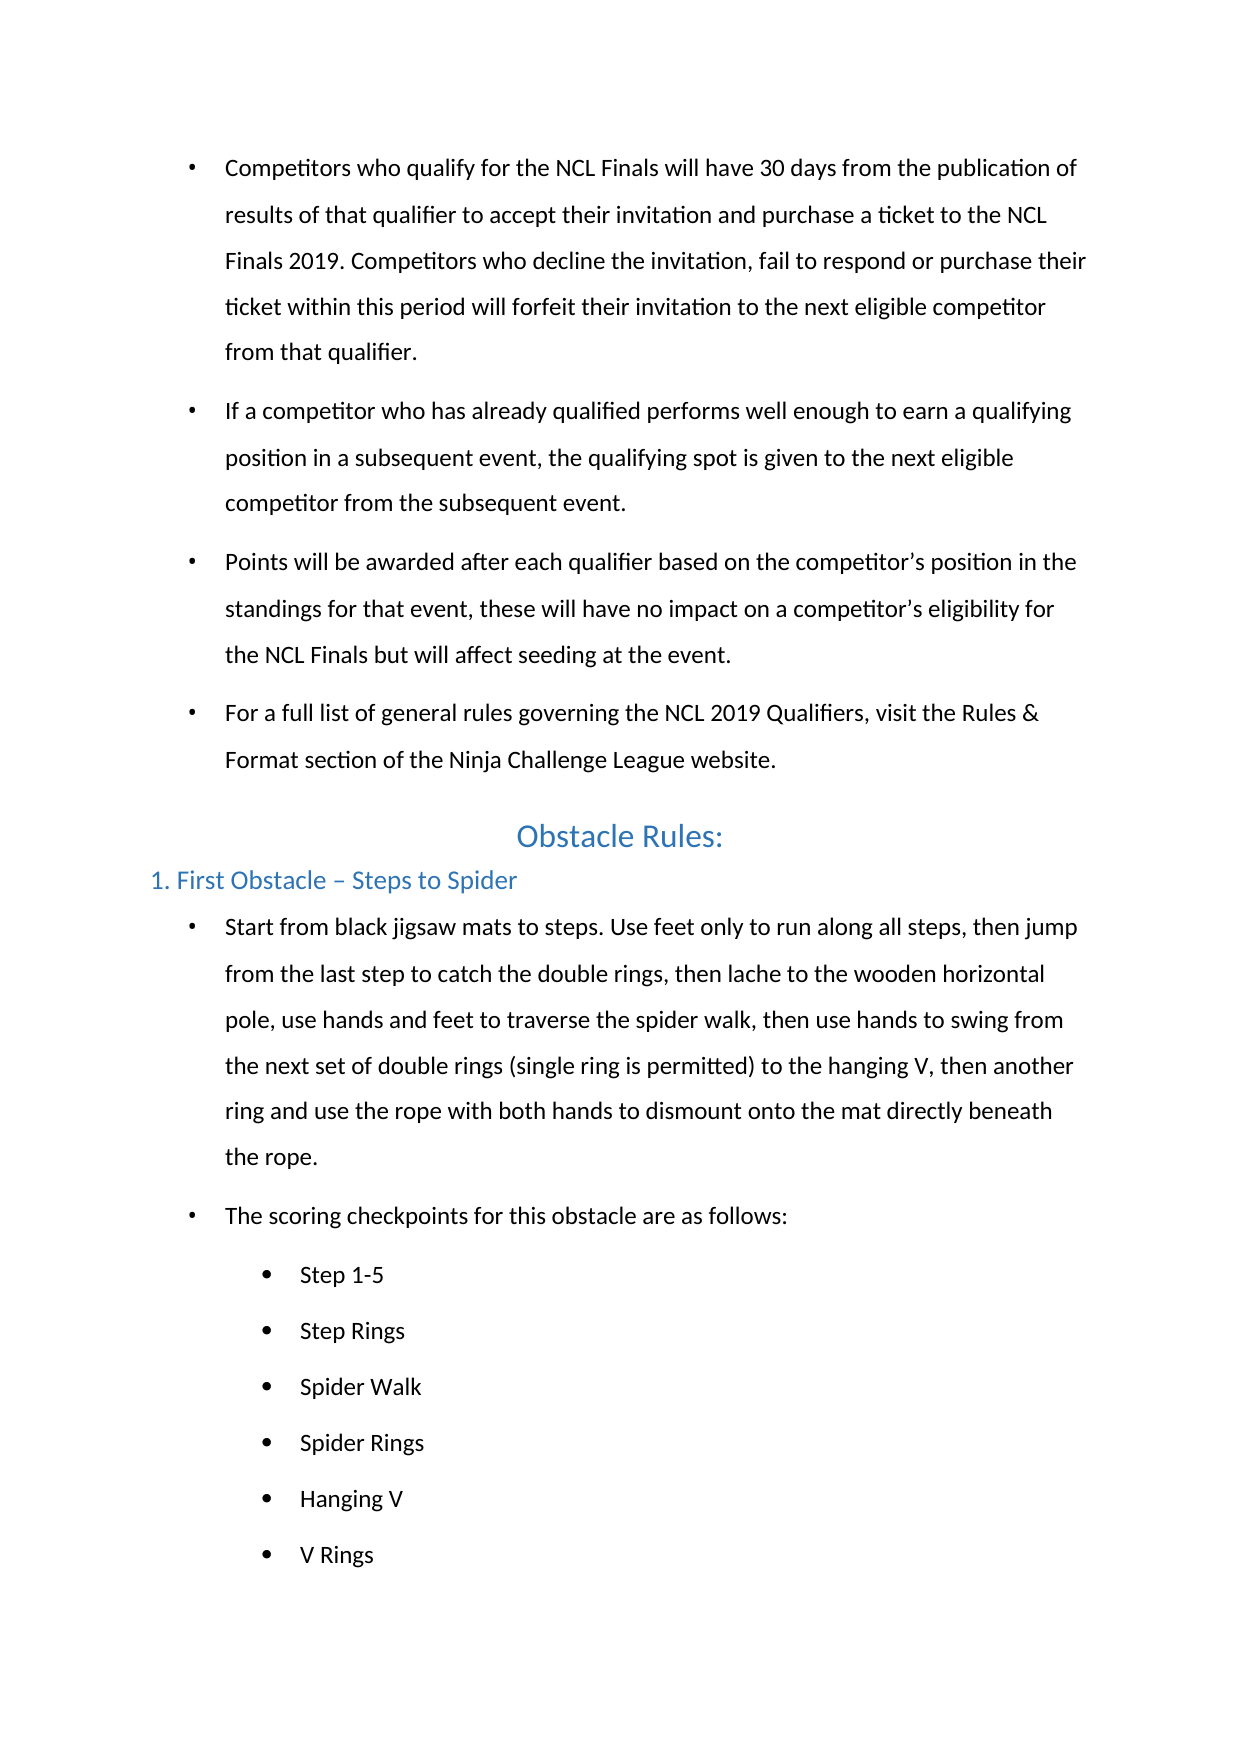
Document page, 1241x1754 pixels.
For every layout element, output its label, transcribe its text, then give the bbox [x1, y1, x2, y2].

list If a competitor who has already qualified performs well enough to earn a qualifying position in a subsequent event, the qualifying spot is given to the next eligible competitor from the subsequent event. [187, 393, 1090, 518]
list Step 1-5 [262, 1259, 1090, 1289]
list Points will be awarded after each qualifier based on the competitor’s position in the standings for that event, these will have no impact on a competitor’s eligibility for the NCL Finals but will affect seeding at the event. [187, 544, 1090, 669]
subtitle Obstacle Rules: [150, 815, 1090, 856]
list Step Rings [262, 1315, 1090, 1346]
list Hanging V [262, 1483, 1090, 1514]
list Start from black jigsaw mats to steps. Use feet only to run along all steps, then jump from the last step to catch the double rings, then lache to the wooden horizontal pole, use hands and feet to traverse the spider walk, then use hands to swing from the next set of double rings (single ring is permitted) to the hanging V, then another ring and use the rope with both hands to dismount onto the mat directly beneath the rope. [187, 909, 1090, 1172]
list For a full list of general rules governing the NCL 2019 Qualifiers, visit the Rules & Format section of the Ninja Challenge League website. [187, 695, 1090, 775]
list Competitors who qualify for the NCL Finals will have 30 days from the publication of results of that qualifier to accept their invitation and purchase a ticket to the NCL Finals 2019. Competitors who decline the invitation, fail to respond or purchase their ticket within this period will forfeit their invitation to the next eligible competitor from that qualifier. [187, 150, 1090, 367]
list V Rings [262, 1539, 1090, 1570]
list Spider Rings [262, 1427, 1090, 1458]
list Spider Walk [262, 1371, 1090, 1402]
subtitle 1. First Obstacle – Steps to Spider [150, 863, 1090, 896]
list The scoring checkpoints for this obstacle are as follows: [187, 1197, 1090, 1231]
